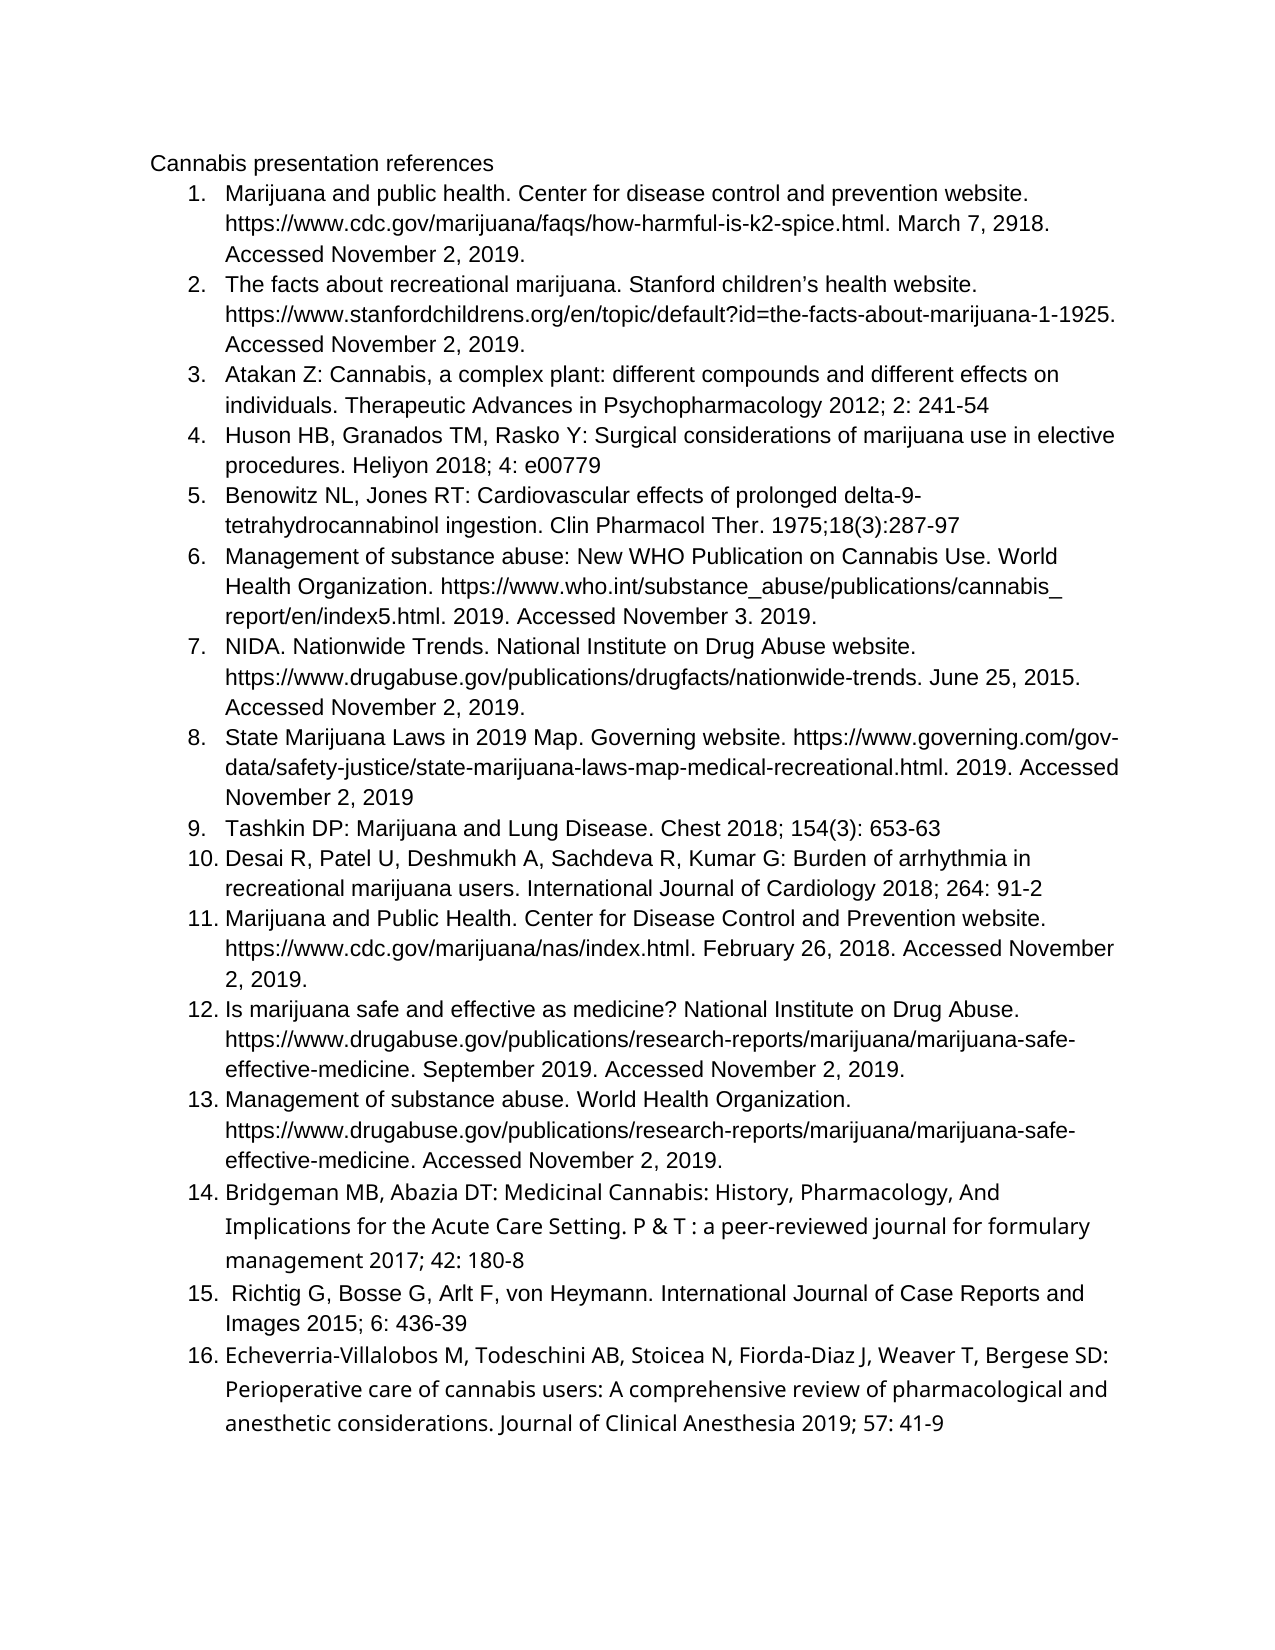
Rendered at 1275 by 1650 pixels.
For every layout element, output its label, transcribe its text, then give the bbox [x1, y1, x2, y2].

list Atakan Z: Cannabis, a complex plant: different compounds and different effects on individuals. Therapeutic Advances in Psychopharmacology 2012; 2: 241-54 [187, 361, 1125, 418]
list Marijuana and Public Health. Center for Disease Control and Prevention website. https://www.cdc.gov/marijuana/nas/index.html. February 26, 2018. Accessed November 2, 2019. [187, 905, 1125, 992]
list The facts about recreational marijuana. Stanford children’s health website. https://www.stanfordchildrens.org/en/topic/default?id=the-facts-about-marijuana-1-1925. Accessed November 2, 2019. [187, 271, 1125, 358]
list State Marijuana Laws in 2019 Map. Governing website. https://www.governing.com/gov-data/safety-justice/state-marijuana-laws-map-medical-recreational.html. 2019. Accessed November 2, 2019 [187, 724, 1125, 811]
list Huson HB, Granados TM, Rasko Y: Surgical considerations of marijuana use in elective procedures. Heliyon 2018; 4: e00779 [187, 422, 1125, 478]
list Marijuana and public health. Center for disease control and prevention website. https://www.cdc.gov/marijuana/faqs/how-harmful-is-k2-spice.html. March 7, 2918. Accessed November 2, 2019. [187, 180, 1125, 267]
list Richtig G, Bosse G, Arlt F, von Heymann. International Journal of Case Reports and Images 2015; 6: 436-39 [187, 1279, 1125, 1336]
list Is marijuana safe and effective as medicine? National Institute on Drug Abuse. https://www.drugabuse.gov/publications/research-reports/marijuana/marijuana-safe-effective-medicine. September 2019. Accessed November 2, 2019. [187, 996, 1125, 1083]
text Cannabis presentation references [150, 150, 1125, 176]
list Echeverria-Villalobos M, Todeschini AB, Stoicea N, Fiorda-Diaz J, Weaver T, Bergese SD: Perioperative care of cannabis users: A comprehensive review of pharmacological and anesthetic considerations. Journal of Clinical Anesthesia 2019; 57: 41-9 [187, 1340, 1125, 1438]
list Benowitz NL, Jones RT: Cardiovascular effects of prolonged delta-9-tetrahydrocannabinol ingestion. Clin Pharmacol Ther. 1975;18(3):287-97 [187, 482, 1125, 539]
list Management of substance abuse: New WHO Publication on Cannabis Use. World Health Organization. https://www.who.int/substance_abuse/publications/cannabis_ report/en/index5.html. 2019. Accessed November 3. 2019. [187, 543, 1125, 629]
list Tashkin DP: Marijuana and Lung Disease. Chest 2018; 154(3): 653-63 [187, 814, 1125, 841]
list Desai R, Patel U, Deshmukh A, Sachdeva R, Kumar G: Burden of arrhythmia in recreational marijuana users. International Journal of Cardiology 2018; 264: 91-2 [187, 845, 1125, 901]
list Management of substance abuse. World Health Organization. https://www.drugabuse.gov/publications/research-reports/marijuana/marijuana-safe-effective-medicine. Accessed November 2, 2019. [187, 1086, 1125, 1173]
list Bridgeman MB, Abazia DT: Medicinal Cannabis: History, Pharmacology, And Implications for the Acute Care Setting. P & T : a peer-reviewed journal for formulary management 2017; 42: 180-8 [187, 1177, 1125, 1275]
list NIDA. Nationwide Trends. National Institute on Drug Abuse website. https://www.drugabuse.gov/publications/drugfacts/nationwide-trends. June 25, 2015. Accessed November 2, 2019. [187, 633, 1125, 720]
